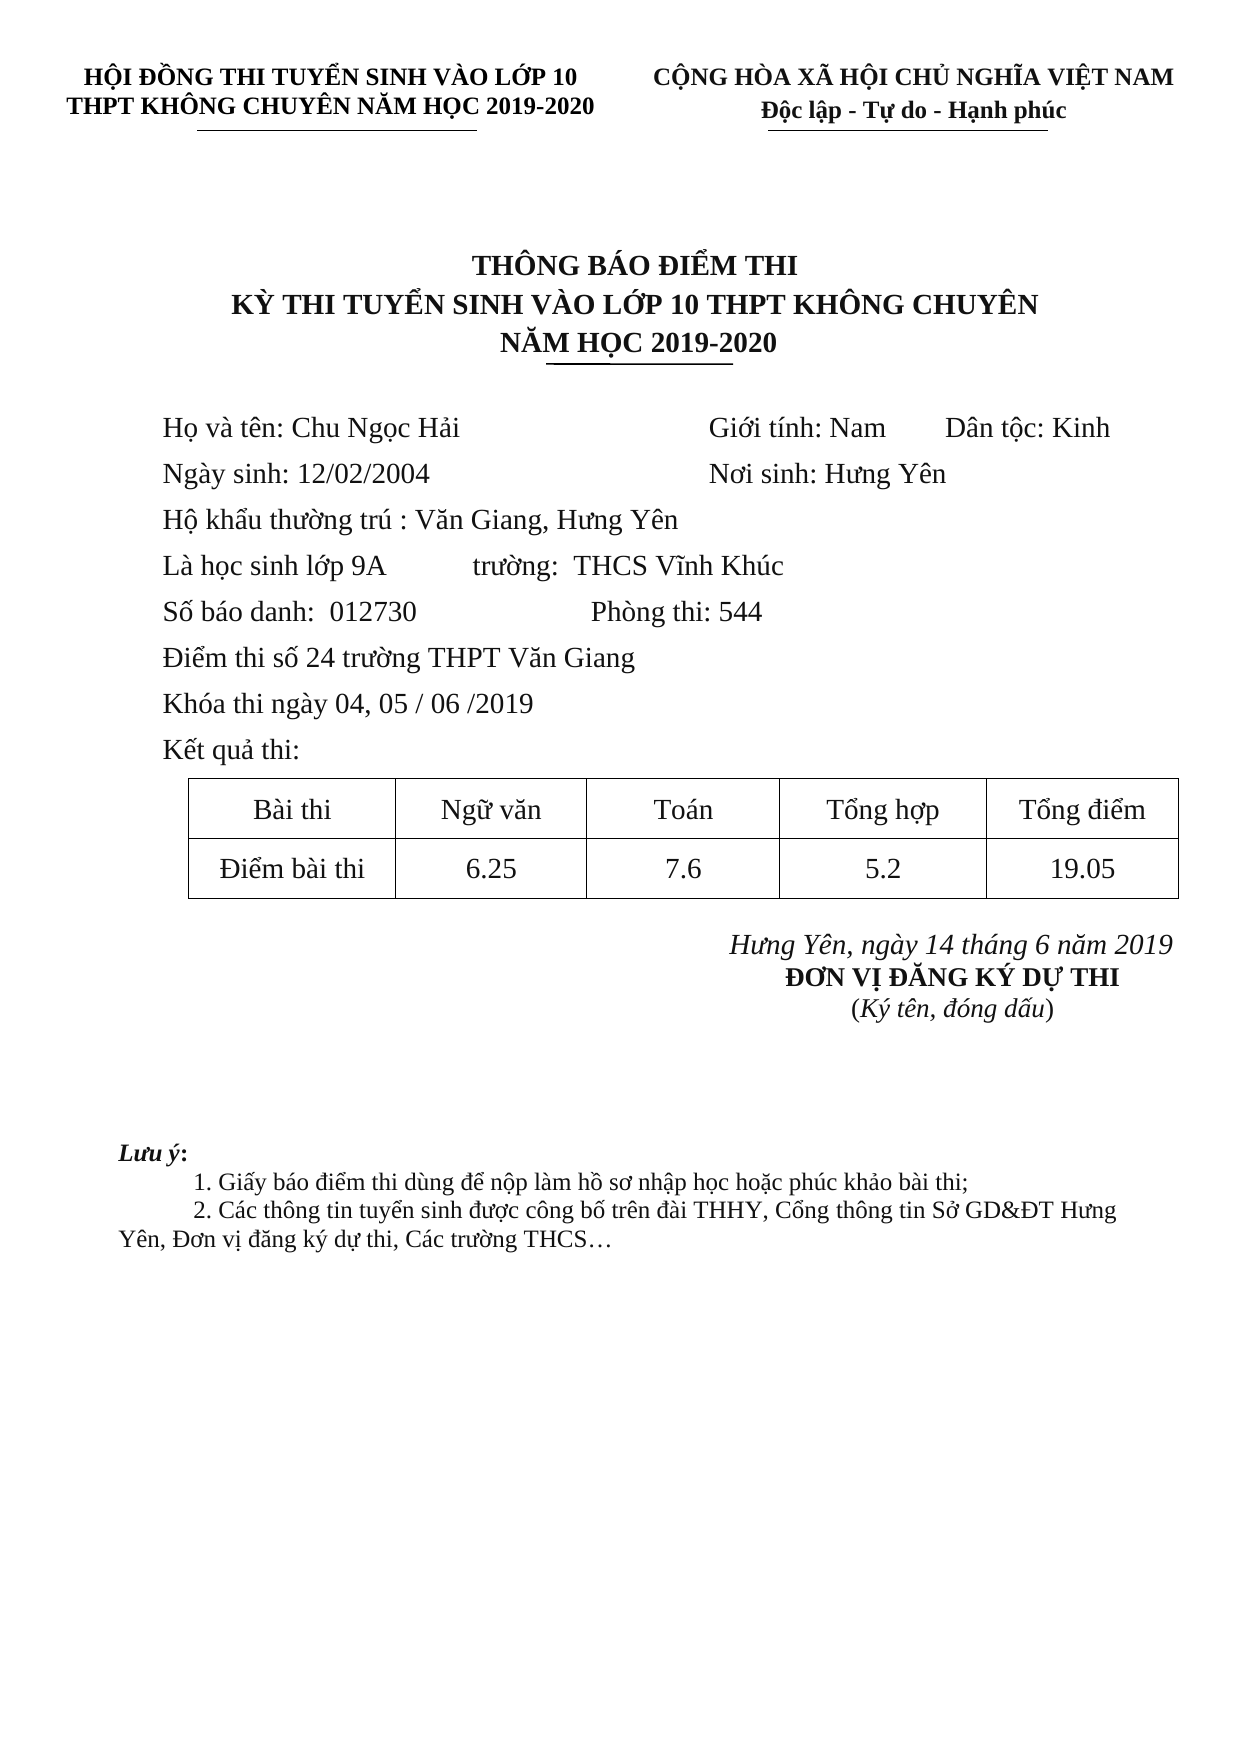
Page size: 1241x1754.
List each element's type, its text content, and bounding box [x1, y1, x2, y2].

text Số báo danh: 012730 Phòng thi: 544 [118, 594, 1152, 628]
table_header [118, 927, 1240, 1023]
text Lưu ý: [118, 1138, 1152, 1167]
text 1. Giấy báo điểm thi dùng để nộp làm hồ sơ nhập học hoặc phúc khảo bài thi; [118, 1167, 1152, 1196]
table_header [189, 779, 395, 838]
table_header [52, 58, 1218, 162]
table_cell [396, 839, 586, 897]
text Kết quả thi: [118, 732, 1152, 766]
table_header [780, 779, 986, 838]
text Hộ khẩu thường trú : Văn Giang, Hưng Yên [118, 502, 1152, 536]
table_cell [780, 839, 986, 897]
text Là học sinh lớp 9A trường: THCS Vĩnh Khúc [118, 548, 1152, 582]
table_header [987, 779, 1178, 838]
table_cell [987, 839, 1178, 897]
text 2. Các thông tin tuyển sinh được công bố trên đài THHY, Cổng thông tin Sở GD&ĐT Hưng Yên, Đơn vị đăng ký dự thi, Các trường THCS… [118, 1196, 1152, 1253]
text THÔNG BÁO ĐIỂM THI [118, 248, 1152, 282]
text KỲ THI TUYỂN SINH VÀO LỚP 10 THPT KHÔNG CHUYÊN [118, 287, 1152, 320]
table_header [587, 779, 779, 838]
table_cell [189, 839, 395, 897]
text Điểm thi số 24 trường THPT Văn Giang [118, 640, 1152, 674]
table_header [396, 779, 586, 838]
text NĂM HỌC 2019-2020 [118, 325, 1152, 359]
text Khóa thi ngày 04, 05 / 06 /2019 [118, 686, 1152, 720]
text Họ và tên: Chu Ngọc Hải Giới tính: Nam Dân tộc: Kinh [118, 410, 1152, 443]
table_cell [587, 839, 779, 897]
text Ngày sinh: 12/02/2004 Nơi sinh: Hưng Yên [118, 456, 1152, 489]
